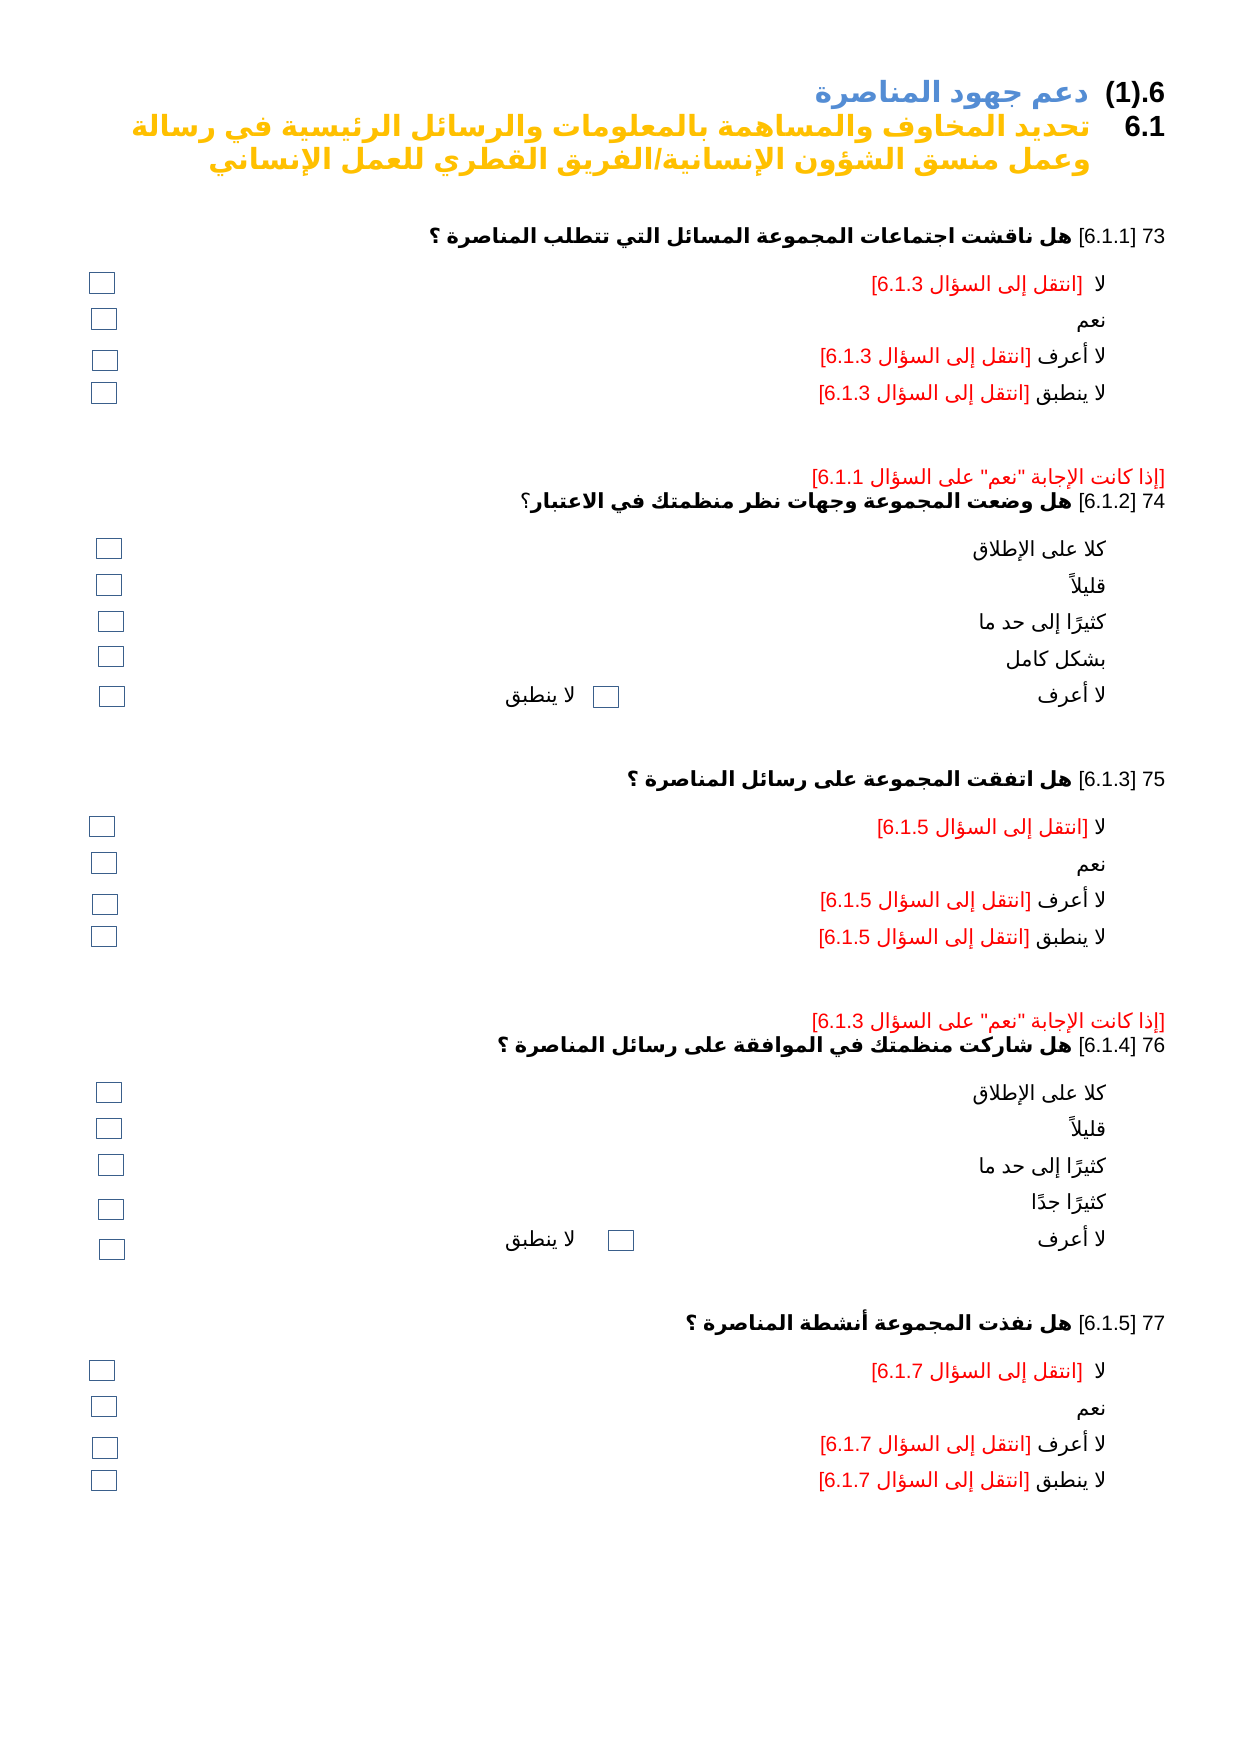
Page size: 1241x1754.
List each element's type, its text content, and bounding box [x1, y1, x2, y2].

text لا [انتقل إلى السؤال 6.1.7] [132, 1359, 1106, 1383]
text 76 [6.1.4] هل شاركت منظمتك في الموافقة على رسائل المناصرة ؟ [132, 1033, 1165, 1057]
text 73 [6.1.1] هل ناقشت اجتماعات المجموعة المسائل التي تتطلب المناصرة ؟ [132, 223, 1165, 247]
text لا [انتقل إلى السؤال 6.1.5] [132, 815, 1106, 839]
text لا أعرف [انتقل إلى السؤال 6.1.3] [132, 344, 1106, 368]
text قليلاً [75, 573, 1106, 597]
text بشكل كامل [75, 646, 1106, 670]
text لا أعرف [انتقل إلى السؤال 6.1.7] [132, 1432, 1106, 1456]
text 75 [6.1.3] هل اتفقت المجموعة على رسائل المناصرة ؟ [132, 767, 1165, 791]
text كلا على الإطلاق [75, 1081, 1106, 1105]
text نعم [132, 1395, 1106, 1419]
text لا أعرف [انتقل إلى السؤال 6.1.5] [132, 888, 1106, 912]
text كثيرًا إلى حد ما [75, 1154, 1106, 1178]
text 6.(1) دعم جهود المناصرة [75, 75, 1165, 108]
text 74 [6.1.2] هل وضعت المجموعة وجهات نظر منظمتك في الاعتبار؟ [132, 489, 1165, 513]
text 6.1 تحديد المخاوف والمساهمة بالمعلومات والرسائل الرئيسية في رسالة وعمل منسق الشؤون الإنسانية/الفريق القطري للعمل الإنساني [75, 108, 1165, 176]
text لا [انتقل إلى السؤال 6.1.3] [132, 271, 1106, 295]
text لا أعرف لا ينطبق [75, 1227, 1106, 1251]
text نعم [132, 852, 1106, 876]
text [إذا كانت الإجابة "نعم" على السؤال 6.1.1] [132, 465, 1165, 489]
text 77 [6.1.5] هل نفذت المجموعة أنشطة المناصرة ؟ [132, 1311, 1165, 1335]
text قليلاً [75, 1117, 1106, 1141]
text لا ينطبق [انتقل إلى السؤال 6.1.3] [132, 381, 1106, 405]
text كلا على الإطلاق [75, 537, 1106, 561]
text كثيرًا جدًا [75, 1190, 1106, 1214]
text نعم [132, 308, 1106, 332]
text كثيرًا إلى حد ما [75, 610, 1106, 634]
text لا ينطبق [انتقل إلى السؤال 6.1.5] [132, 924, 1106, 948]
text لا أعرف لا ينطبق [75, 683, 1106, 707]
text لا ينطبق [انتقل إلى السؤال 6.1.7] [132, 1468, 1106, 1492]
text [إذا كانت الإجابة "نعم" على السؤال 6.1.3] [132, 1009, 1165, 1033]
